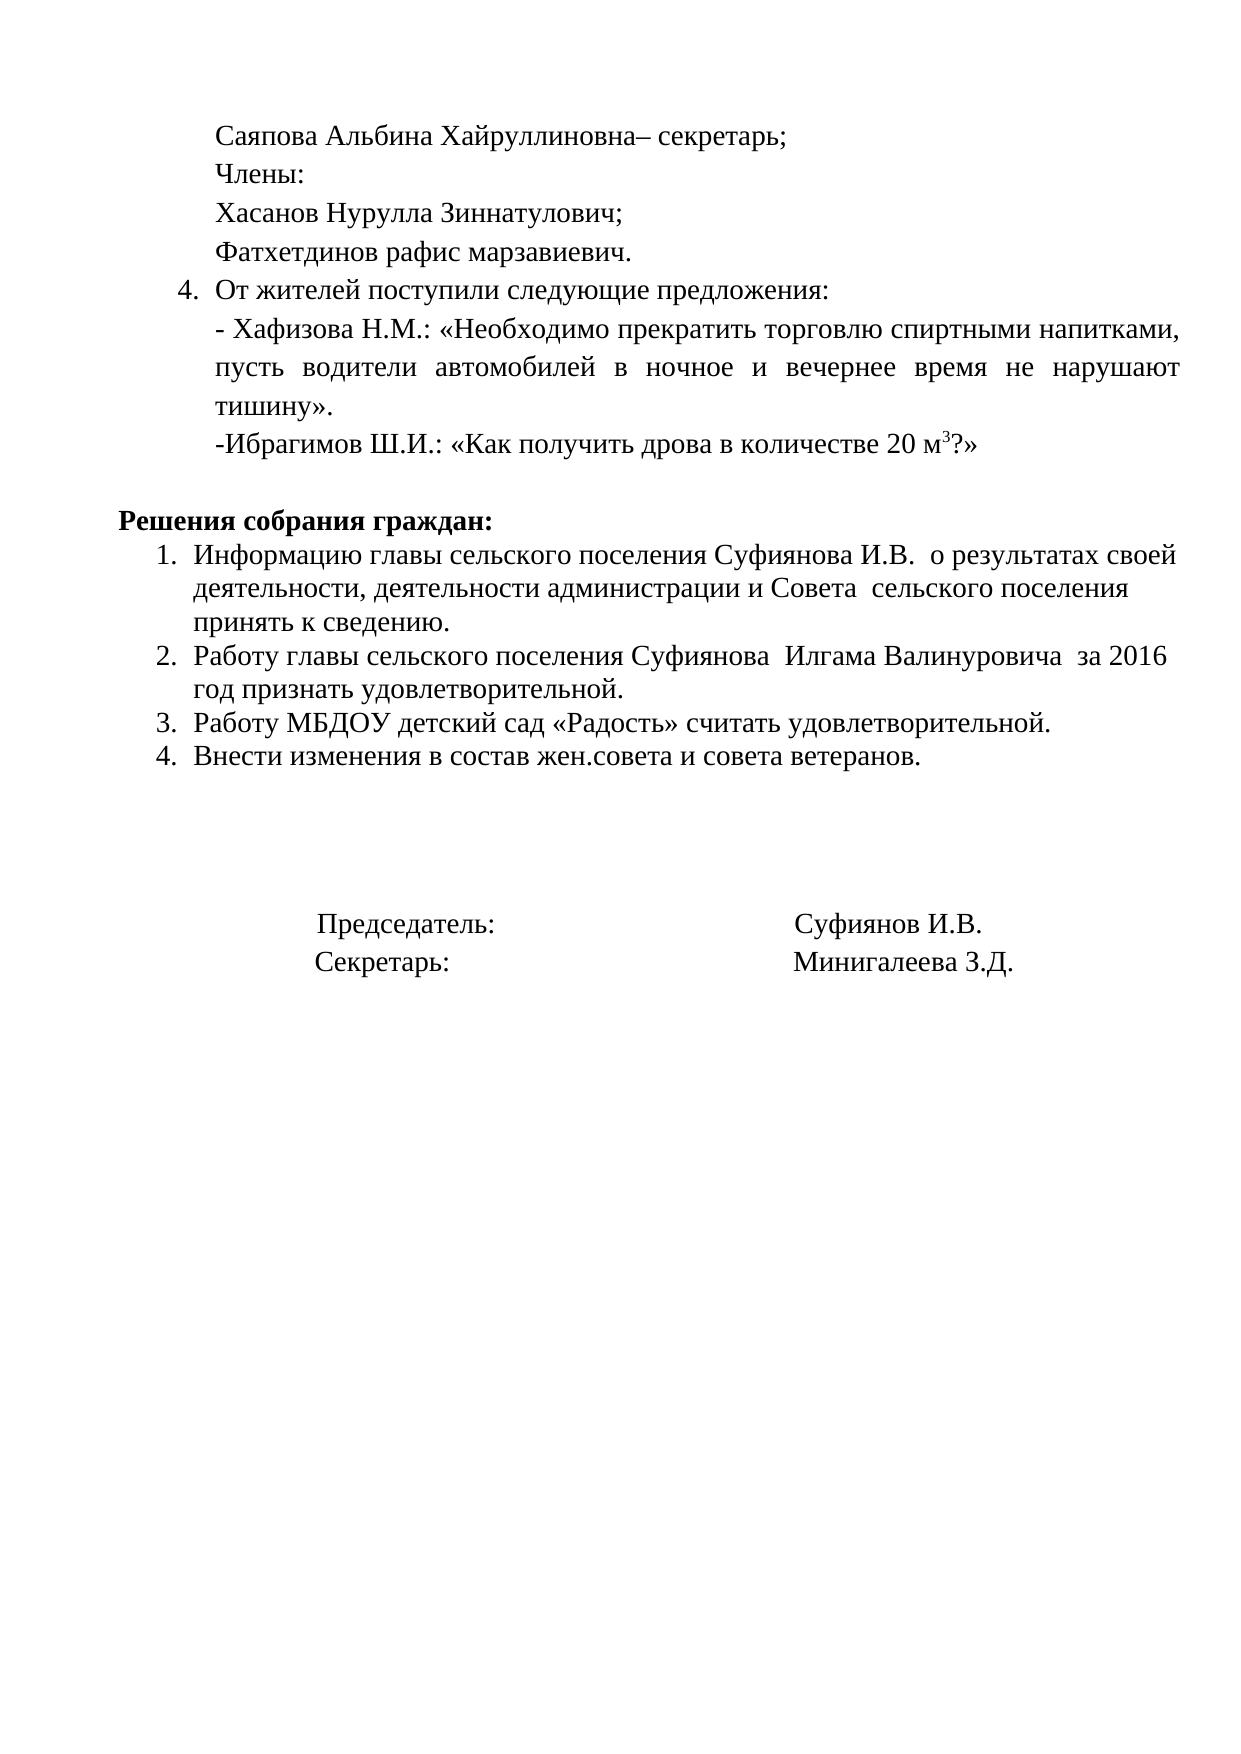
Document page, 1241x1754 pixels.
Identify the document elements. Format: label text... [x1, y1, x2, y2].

list Информацию главы сельского поселения Суфиянова И.В. о результатах своей деятельности, деятельности администрации и Совета сельского поселения принять к сведению. [156, 537, 1181, 638]
list Работу МБДОУ детский сад «Радость» считать удовлетворительной. [156, 705, 1181, 738]
text Саяпова Альбина Хайруллиновна– секретарь; [215, 118, 1181, 152]
text Хасанов Нурулла Зиннатулович; [215, 195, 1181, 229]
text Председатель: Суфиянов И.В. [118, 906, 1181, 939]
list Работу главы сельского поселения Суфиянова Илгама Валинуровича за 2016 год признать удовлетворительной. [156, 638, 1181, 705]
text Фатхетдинов рафис марзавиевич. [215, 234, 1181, 267]
text Члены: [215, 157, 1181, 190]
text Секретарь: Минигалеева З.Д. [118, 944, 1181, 978]
list От жителей поступили следующие предложения: [177, 272, 1181, 306]
text - Хафизова Н.М.: «Необходимо прекратить торговлю спиртными напитками, пусть водители автомобилей в ночное и вечернее время не нарушают тишину». [215, 311, 1181, 421]
list Внести изменения в состав жен.совета и совета ветеранов. [156, 738, 1181, 772]
text -Ибрагимов Ш.И.: «Как получить дрова в количестве 20 м3?» [215, 426, 1181, 460]
text Решения собрания граждан: [118, 503, 1181, 537]
